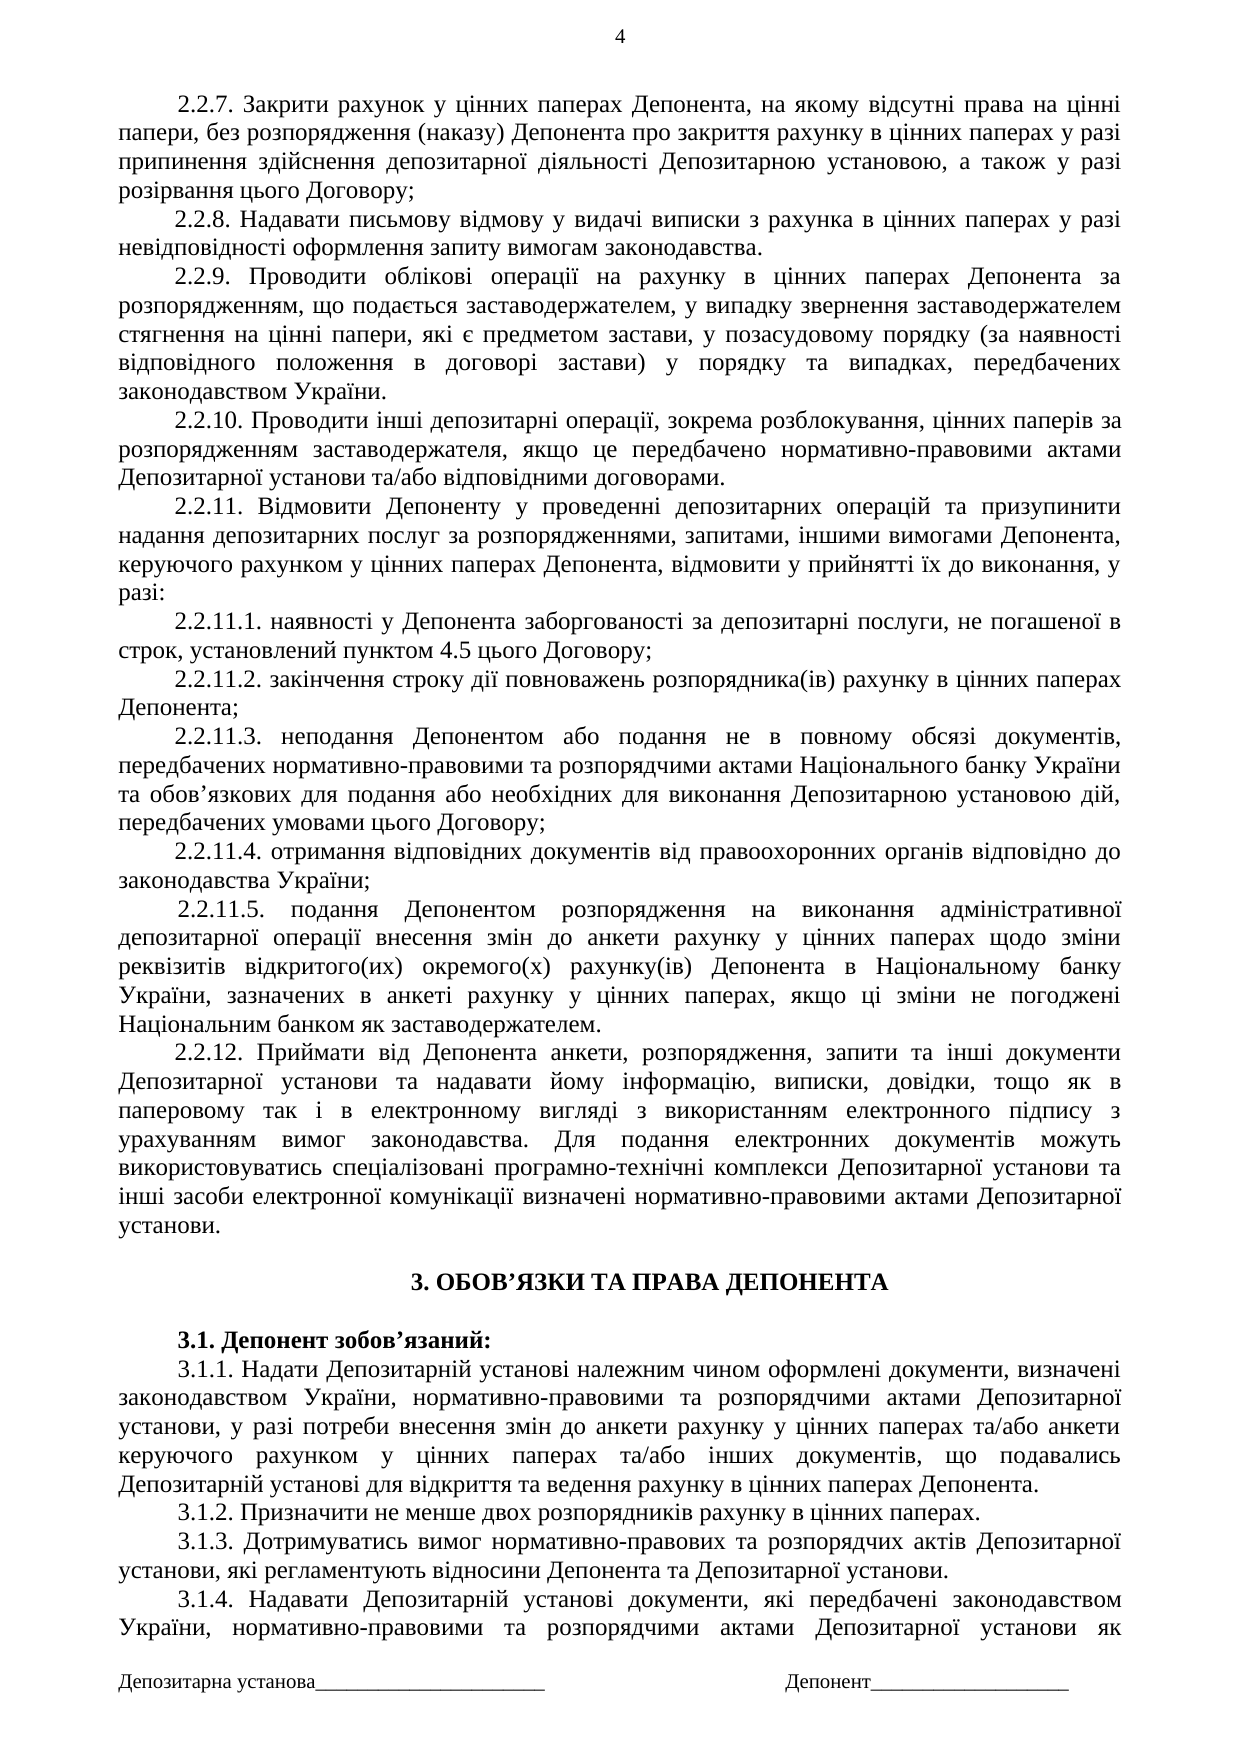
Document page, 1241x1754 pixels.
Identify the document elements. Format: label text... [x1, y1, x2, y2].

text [118, 1584, 1122, 1641]
text 2.2.11. Відмовити Депоненту у проведенні депозитарних операцій та призупинити надання депозитарних послуг за розпорядженнями, запитами, іншими вимогами Депонента, керуючого рахунком у цінних паперах Депонента, відмовити у прийнятті їх до виконання, у разі: [118, 491, 1122, 606]
text 2.2.8. Надавати письмову відмову у видачі виписки з рахунка в цінних паперах у разі невідповідності оформлення запиту вимогам законодавства. [118, 204, 1122, 261]
text 3.1.2. Призначити не менше двох розпорядників рахунку в цінних паперах. [118, 1497, 1122, 1526]
text 2.2.11.4. отримання відповідних документів від правоохоронних органів відповідно до законодавства України; [118, 836, 1122, 894]
text 3.1. Депонент зобов’язаний: [118, 1325, 1122, 1354]
text 2.2.11.2. закінчення строку дії повноважень розпорядника(ів) рахунку в цінних паперах Депонента; [118, 664, 1122, 721]
text 3. ОБОВ’ЯЗКИ ТА ПРАВА ДЕПОНЕНТА [118, 1267, 1122, 1296]
text 2.2.12. Приймати від Депонента анкети, розпорядження, запити та інші документи Депозитарної установи та надавати йому інформацію, виписки, довідки, тощо як в паперовому так і в електронному вигляді з використанням електронного підпису з урахуванням вимог законодавства. Для подання електронних документів можуть використовуватись спеціалізовані програмно-технічні комплекси Депозитарної установи та інші засоби електронної комунікації визначені нормативно-правовими актами Депозитарної установи. [118, 1037, 1122, 1239]
text 3.1.3. Дотримуватись вимог нормативно-правових та розпорядчих актів Депозитарної установи, які регламентують відносини Депонента та Депозитарної установи. [118, 1526, 1122, 1584]
text 2.2.10. Проводити інші депозитарні операції, зокрема розблокування, цінних паперів за розпорядженням заставодержателя, якщо це передбачено нормативно-правовими актами Депозитарної установи та/або відповідними договорами. [118, 405, 1122, 491]
text 2.2.11.5. подання Депонентом розпорядження на виконання адміністративної депозитарної операції внесення змін до анкети рахунку у цінних паперах щодо зміни реквізитів відкритого(их) окремого(х) рахунку(ів) Депонента в Національному банку України, зазначених в анкеті рахунку у цінних паперах, якщо ці зміни не погоджені Національним банком як заставодержателем. [118, 894, 1122, 1037]
text 3.1.1. Надати Депозитарній установі належним чином оформлені документи, визначені законодавством України, нормативно-правовими та розпорядчими актами Депозитарної установи, у разі потреби внесення змін до анкети рахунку у цінних паперах та/або анкети керуючого рахунком у цінних паперах та/або інших документів, що подавались Депозитарній установі для відкриття та ведення рахунку в цінних паперах Депонента. [118, 1354, 1122, 1497]
text 2.2.11.1. наявності у Депонента заборгованості за депозитарні послуги, не погашеної в строк, установлений пунктом 4.5 цього Договору; [118, 606, 1122, 664]
text 2.2.11.3. неподання Депонентом або подання не в повному обсязі документів, передбачених нормативно-правовими та розпорядчими актами Національного банку України та обов’язкових для подання або необхідних для виконання Депозитарною установою дій, передбачених умовами цього Договору; [118, 721, 1122, 836]
text 2.2.7. Закрити рахунок у цінних паперах Депонента, на якому відсутні права на цінні папери, без розпорядження (наказу) Депонента про закриття рахунку в цінних паперах у разі припинення здійснення депозитарної діяльності Депозитарною установою, а також у разі розірвання цього Договору; [118, 89, 1122, 204]
text 2.2.9. Проводити облікові операції на рахунку в цінних паперах Депонента за розпорядженням, що подається заставодержателем, у випадку звернення заставодержателем стягнення на цінні папери, які є предметом застави, у позасудовому порядку (за наявності відповідного положення в договорі застави) у порядку та випадках, передбачених законодавством України. [118, 261, 1122, 405]
